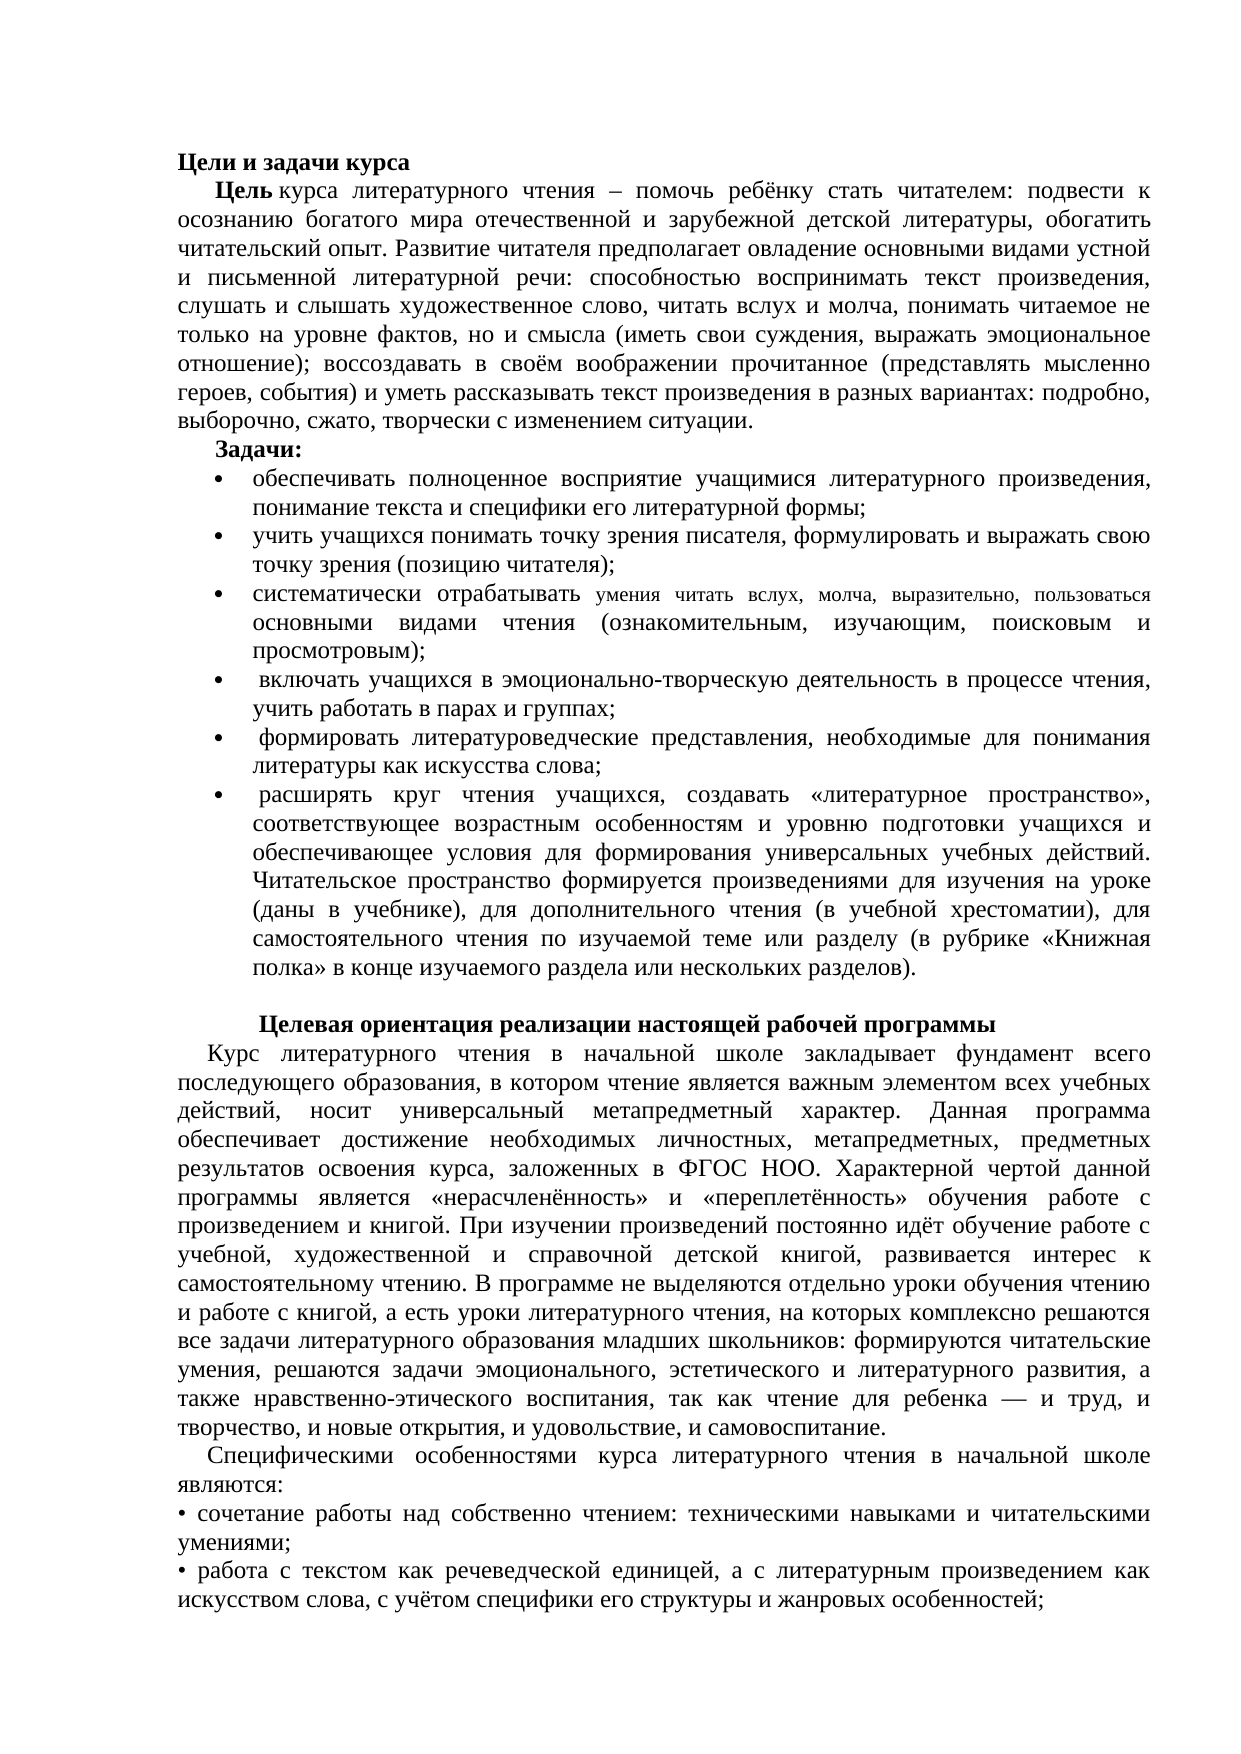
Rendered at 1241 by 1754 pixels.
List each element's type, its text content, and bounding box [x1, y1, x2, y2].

text • сочетание работы над собственно чтением: техническими навыками и читательскими умениями; [177, 1498, 1152, 1556]
list расширять круг чтения учащихся, создавать «литературное пространство», соответствующее возрастным особенностям и уровню подготовки учащихся и обеспечивающее условия для формирования универсальных учебных действий. Читательское пространство формируется произведениями для изучения на уроке (даны в учебнике), для дополнительного чтения (в учебной хрестоматии), для самостоятельного чтения по изучаемой теме или разделу (в рубрике «Книжная полка» в конце изучаемого раздела или нескольких разделов). [215, 779, 1152, 981]
list формировать литературоведческие представления, необходимые для понимания литературы как искусства слова; [215, 722, 1152, 779]
text Целевая ориентация реализации настоящей рабочей программы [252, 1009, 1152, 1038]
text Задачи: [177, 434, 1152, 463]
list учить учащихся понимать точку зрения писателя, формулировать и выражать свою точку зрения (позицию читателя); [215, 521, 1152, 578]
list включать учащихся в эмоционально-творческую деятельность в процессе чтения, учить работать в парах и группах; [215, 664, 1152, 722]
text Курс литературного чтения в начальной школе закладывает фундамент всего последующего образования, в котором чтение является важным элементом всех учебных действий, носит универсальный метапредметный характер. Данная программа обеспечивает достижение необходимых личностных, метапредметных, предметных результатов освоения курса, заложенных в ФГОС НОО. Характерной чертой данной программы является «нерасчленённость» и «переплетённость» обучения работе с произведением и книгой. При изучении произведений постоянно идёт обучение работе с учебной, художественной и справочной детской книгой, развивается интерес к самостоятельному чтению. В программе не выделяются отдельно уроки обучения чтению и работе с книгой, а есть уроки литературного чтения, на которых комплексно решаются все задачи литературного образования младших школьников: формируются читательские умения, решаются задачи эмоционального, эстетического и литературного развития, а также нравственно-этического воспитания, так как чтение для ребенка — и труд, и творчество, и новые открытия, и удовольствие, и самовоспитание. [177, 1038, 1152, 1441]
text Цель курса литературного чтения – помочь ребёнку стать читателем: подвести к осознанию богатого мира отечественной и зарубежной детской литературы, обогатить читательский опыт. Развитие читателя предполагает овладение основными видами устной и письменной литературной речи: способностью воспринимать текст произведения, слушать и слышать художественное слово, читать вслух и молча, понимать читаемое не только на уровне фактов, но и смысла (иметь свои суждения, выражать эмоциональное отношение); воссоздавать в своём воображении прочитанное (представлять мысленно героев, события) и уметь рассказывать текст произведения в разных вариантах: подробно, выборочно, сжато, творчески с изменением ситуации. [177, 176, 1152, 434]
list обеспечивать полноценное восприятие учащимися литературного произведения, понимание текста и специфики его литературной формы; [215, 463, 1152, 521]
text Специфическими особенностями курса литературного чтения в начальной школе являются: [177, 1441, 1152, 1498]
list систематически отрабатывать умения читать вслух, молча, выразительно, пользоваться основными видами чтения (ознакомительным, изучающим, поисковым и просмотровым); [215, 578, 1152, 664]
text Цели и задачи курса [177, 147, 1152, 176]
text • работа с текстом как речеведческой единицей, а с литературным произведением как искусством слова, с учётом специфики его структуры и жанровых особенностей; [177, 1556, 1152, 1613]
